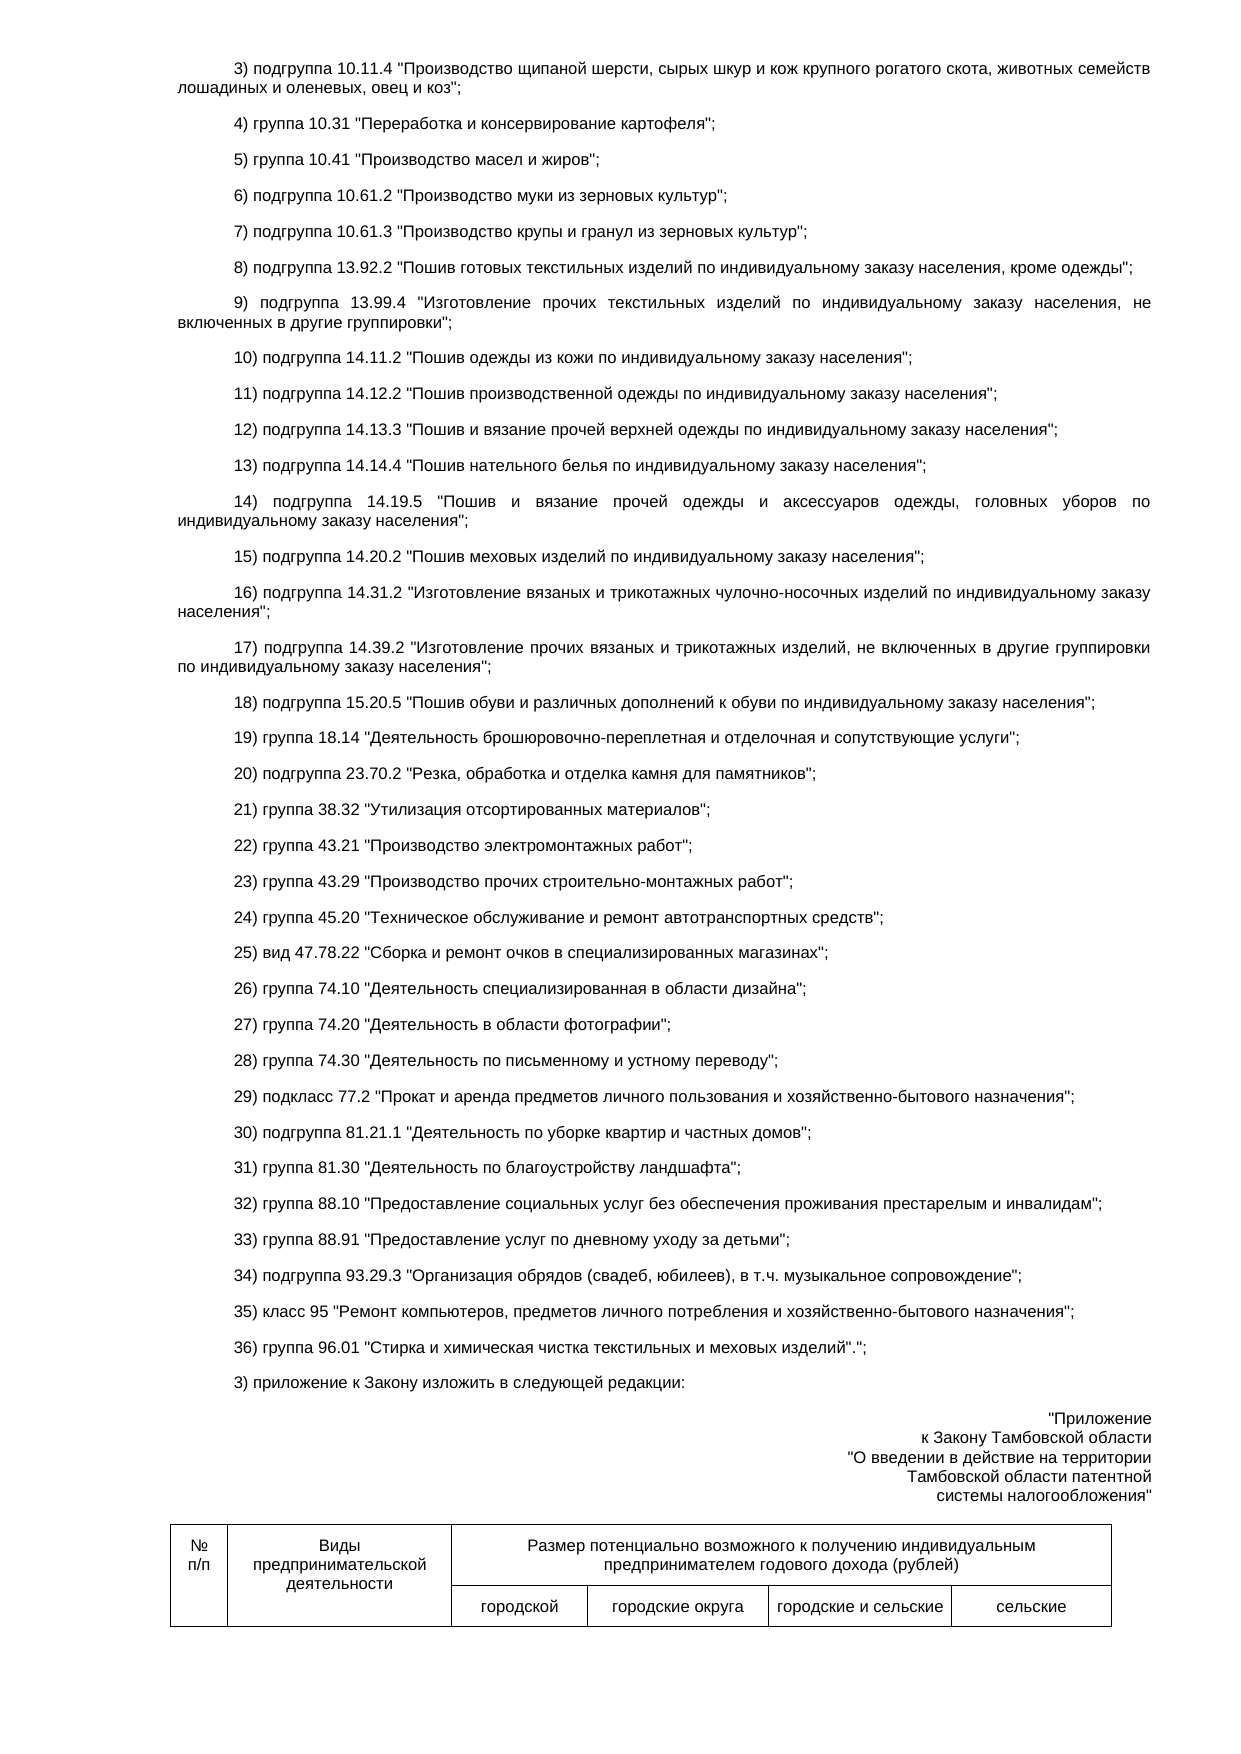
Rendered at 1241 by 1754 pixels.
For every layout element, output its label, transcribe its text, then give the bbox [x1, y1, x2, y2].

text 3) приложение к Закону изложить в следующей редакции: [177, 1373, 1152, 1392]
text 10) подгруппа 14.11.2 "Пошив одежды из кожи по индивидуальному заказу населения"; [177, 348, 1152, 367]
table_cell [588, 1586, 768, 1626]
text 14) подгруппа 14.19.5 "Пошив и вязание прочей одежды и аксессуаров одежды, головных уборов по индивидуальному заказу населения"; [177, 492, 1152, 530]
text 21) группа 38.32 "Утилизация отсортированных материалов"; [177, 800, 1152, 819]
text 30) подгруппа 81.21.1 "Деятельность по уборке квартир и частных домов"; [177, 1122, 1152, 1142]
text 19) группа 18.14 "Деятельность брошюровочно-переплетная и отделочная и сопутствующие услуги"; [177, 728, 1152, 747]
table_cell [952, 1586, 1111, 1626]
text "О введении в действие на территории [177, 1447, 1152, 1467]
text 23) группа 43.29 "Производство прочих строительно-монтажных работ"; [177, 872, 1152, 891]
text 32) группа 88.10 "Предоставление социальных услуг без обеспечения проживания престарелым и инвалидам"; [177, 1194, 1152, 1213]
text 22) группа 43.21 "Производство электромонтажных работ"; [177, 836, 1152, 855]
text 4) группа 10.31 "Переработка и консервирование картофеля"; [177, 114, 1152, 133]
text 31) группа 81.30 "Деятельность по благоустройству ландшафта"; [177, 1158, 1152, 1177]
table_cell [452, 1586, 587, 1626]
text 15) подгруппа 14.20.2 "Пошив меховых изделий по индивидуальному заказу населения"; [177, 547, 1152, 566]
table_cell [769, 1586, 951, 1626]
text 5) группа 10.41 "Производство масел и жиров"; [177, 150, 1152, 169]
text 7) подгруппа 10.61.3 "Производство крупы и гранул из зерновых культур"; [177, 222, 1152, 241]
text к Закону Тамбовской области [177, 1428, 1152, 1447]
text 34) подгруппа 93.29.3 "Организация обрядов (свадеб, юбилеев), в т.ч. музыкальное сопровождение"; [177, 1266, 1152, 1285]
text 33) группа 88.91 "Предоставление услуг по дневному уходу за детьми"; [177, 1230, 1152, 1249]
text 16) подгруппа 14.31.2 "Изготовление вязаных и трикотажных чулочно-носочных изделий по индивидуальному заказу населения"; [177, 582, 1152, 621]
text 13) подгруппа 14.14.4 "Пошив нательного белья по индивидуальному заказу населения"; [177, 456, 1152, 475]
table_header Размер потенциально возможного к получению индивидуальным предпринимателем годового дохода (рублей) [452, 1525, 1111, 1585]
text 8) подгруппа 13.92.2 "Пошив готовых текстильных изделий по индивидуальному заказу населения, кроме одежды"; [177, 257, 1152, 277]
text 35) класс 95 "Ремонт компьютеров, предметов личного потребления и хозяйственно-бытового назначения"; [177, 1302, 1152, 1321]
text 9) подгруппа 13.99.4 "Изготовление прочих текстильных изделий по индивидуальному заказу населения, не включенных в другие группировки"; [177, 293, 1152, 332]
text 6) подгруппа 10.61.2 "Производство муки из зерновых культур"; [177, 186, 1152, 205]
text 17) подгруппа 14.39.2 "Изготовление прочих вязаных и трикотажных изделий, не включенных в другие группировки по индивидуальному заказу населения"; [177, 637, 1152, 676]
text 3) подгруппа 10.11.4 "Производство щипаной шерсти, сырых шкур и кож крупного рогатого скота, животных семейств лошадиных и оленевых, овец и коз"; [177, 59, 1152, 97]
text 28) группа 74.30 "Деятельность по письменному и устному переводу"; [177, 1051, 1152, 1070]
text 25) вид 47.78.22 "Сборка и ремонт очков в специализированных магазинах"; [177, 943, 1152, 962]
text 18) подгруппа 15.20.5 "Пошив обуви и различных дополнений к обуви по индивидуальному заказу населения"; [177, 692, 1152, 712]
text 20) подгруппа 23.70.2 "Резка, обработка и отделка камня для памятников"; [177, 764, 1152, 783]
text 29) подкласс 77.2 "Прокат и аренда предметов личного пользования и хозяйственно-бытового назначения"; [177, 1087, 1152, 1106]
text Тамбовской области патентной [177, 1467, 1152, 1486]
text 11) подгруппа 14.12.2 "Пошив производственной одежды по индивидуальному заказу населения"; [177, 384, 1152, 403]
table_header № п/п [171, 1525, 227, 1626]
text 27) группа 74.20 "Деятельность в области фотографии"; [177, 1015, 1152, 1034]
text 12) подгруппа 14.13.3 "Пошив и вязание прочей верхней одежды по индивидуальному заказу населения"; [177, 420, 1152, 439]
text системы налогообложения" [177, 1486, 1152, 1505]
text 26) группа 74.10 "Деятельность специализированная в области дизайна"; [177, 979, 1152, 998]
text 36) группа 96.01 "Стирка и химическая чистка текстильных и меховых изделий"."; [177, 1337, 1152, 1357]
table_header Виды предпринимательской деятельности [228, 1525, 451, 1626]
text 24) группа 45.20 "Техническое обслуживание и ремонт автотранспортных средств"; [177, 907, 1152, 927]
text "Приложение [177, 1409, 1152, 1428]
